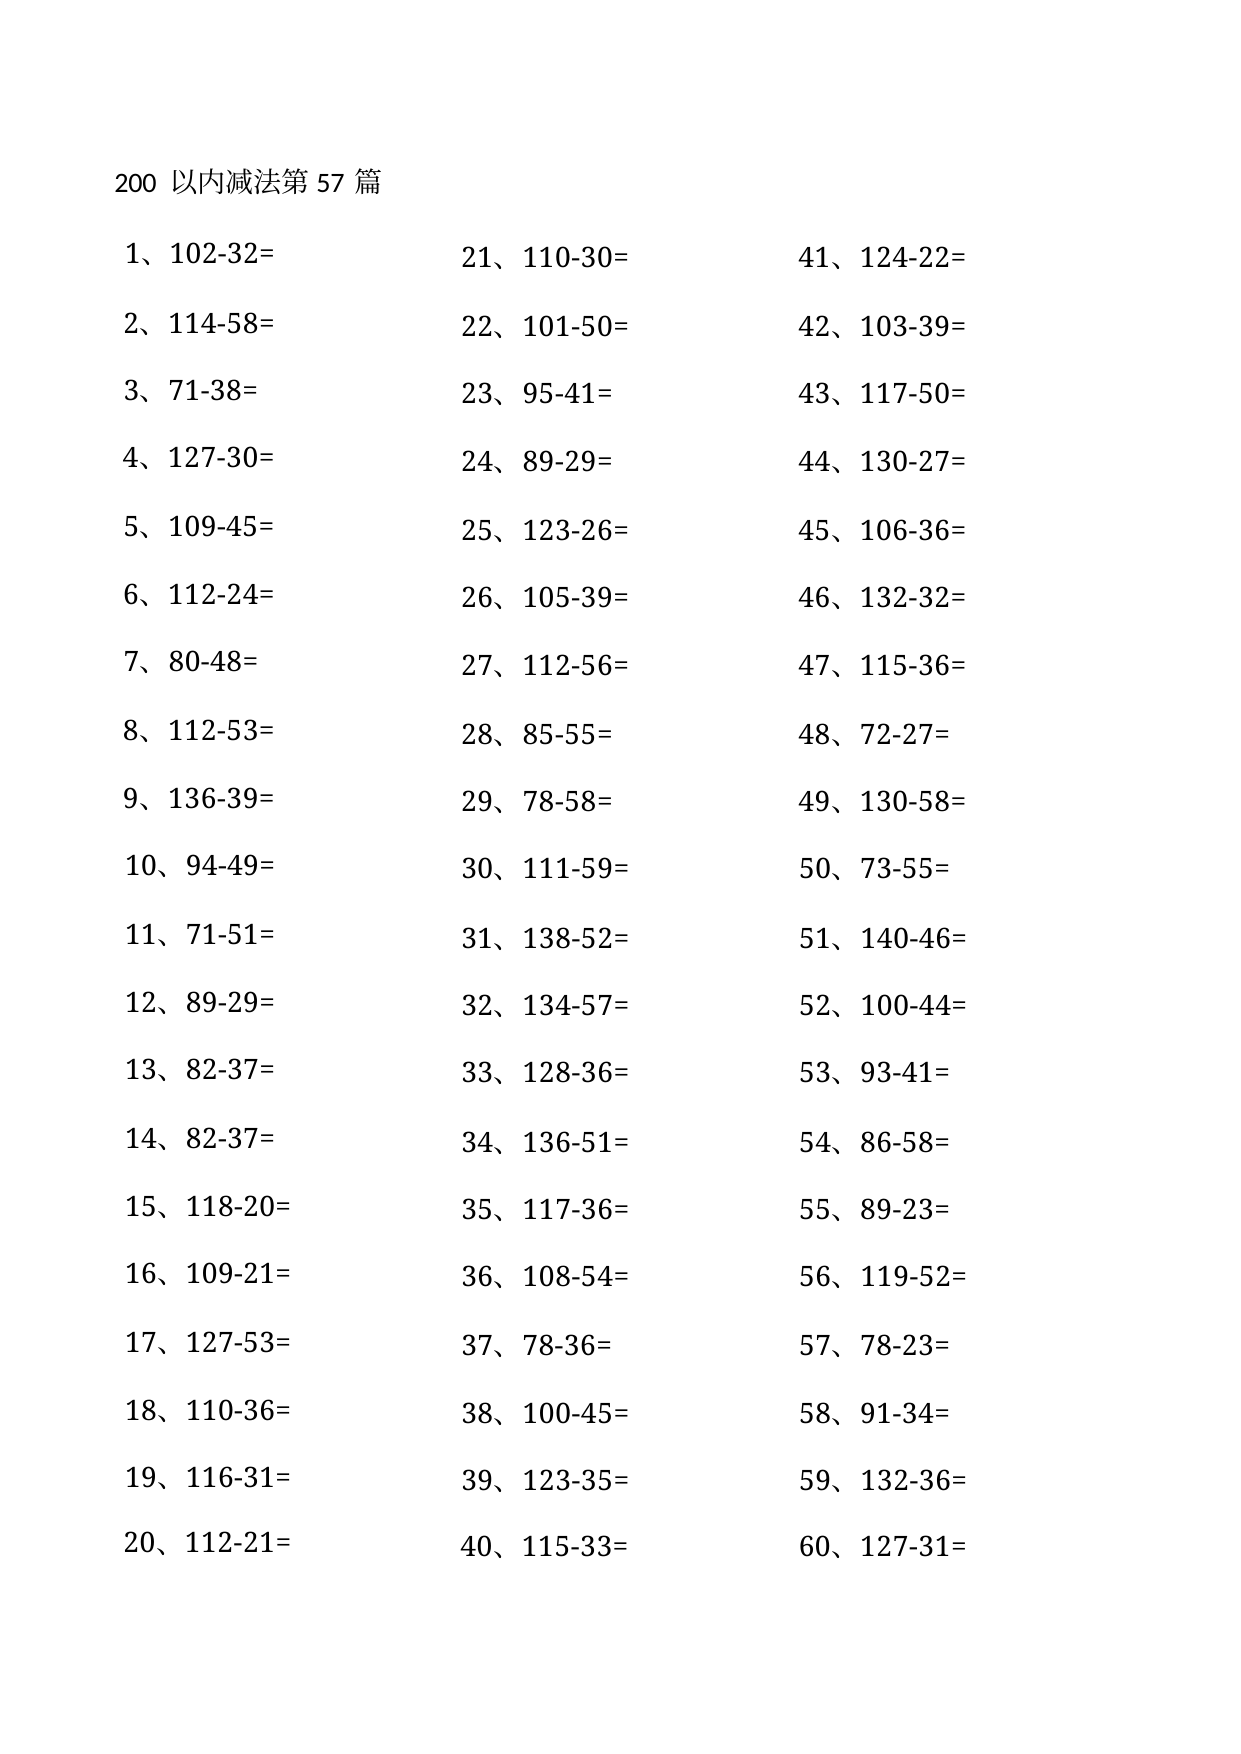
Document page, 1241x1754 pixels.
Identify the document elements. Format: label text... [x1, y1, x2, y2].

text 29、78-58= [426, 787, 705, 818]
text 5、109-45= [114, 513, 416, 543]
text 36、108-54= [426, 1262, 705, 1293]
text 58、91-34= [715, 1399, 1054, 1429]
text 60、127-31= [715, 1535, 1054, 1556]
text 23、95-41= [426, 379, 705, 410]
text 56、119-52= [715, 1262, 1054, 1293]
text 51、140-46= [715, 924, 1054, 954]
text 17、127-53= [114, 1328, 416, 1359]
text 31、138-52= [426, 924, 705, 954]
text 30、111-59= [426, 855, 705, 885]
text 49、130-58= [715, 787, 1054, 818]
text 45、106-36= [715, 516, 1054, 546]
text 39、123-35= [426, 1466, 705, 1497]
text 26、105-39= [426, 583, 705, 614]
text 24、89-29= [426, 447, 705, 477]
text 41、124-22= [715, 243, 1054, 273]
text 52、100-44= [715, 991, 1054, 1022]
text 1、102-32= [114, 240, 416, 270]
text 16、109-21= [114, 1259, 416, 1290]
text 8、112-53= [114, 717, 416, 747]
text 34、136-51= [426, 1128, 705, 1158]
text 12、89-29= [114, 988, 416, 1018]
text 44、130-27= [715, 447, 1054, 477]
text 13、82-37= [114, 1055, 416, 1086]
text 18、110-36= [114, 1396, 416, 1426]
text 54、86-58= [715, 1128, 1054, 1158]
text 46、132-32= [715, 583, 1054, 614]
text 55、89-23= [715, 1195, 1054, 1226]
text 9、136-39= [114, 784, 416, 814]
text 28、85-55= [426, 720, 705, 750]
text 20、112-21= [114, 1532, 416, 1553]
text 32、134-57= [426, 991, 705, 1022]
text 33、128-36= [426, 1059, 705, 1089]
text 3、71-38= [114, 376, 416, 407]
text 57、78-23= [715, 1332, 1054, 1362]
text 59、132-36= [715, 1466, 1054, 1497]
text 200 以内减法第 57 篇 [114, 167, 416, 199]
text 27、112-56= [426, 651, 705, 681]
text 4、127-30= [114, 443, 416, 474]
text 19、116-31= [114, 1463, 416, 1494]
text 14、82-37= [114, 1124, 416, 1155]
text 15、118-20= [114, 1192, 416, 1222]
text 10、94-49= [114, 851, 416, 882]
text 43、117-50= [715, 379, 1054, 410]
text 53、93-41= [715, 1059, 1054, 1089]
text 2、114-58= [114, 309, 416, 339]
text 21、110-30= [426, 243, 705, 273]
text 38、100-45= [426, 1399, 705, 1429]
text 42、103-39= [715, 312, 1054, 342]
text 47、115-36= [715, 651, 1054, 681]
text 48、72-27= [715, 720, 1054, 750]
text 11、71-51= [114, 921, 416, 951]
text 25、123-26= [426, 516, 705, 546]
text 6、112-24= [114, 580, 416, 610]
text 7、80-48= [114, 647, 416, 678]
text 40、115-33= [426, 1535, 705, 1556]
text 50、73-55= [715, 855, 1054, 885]
text 35、117-36= [426, 1195, 705, 1226]
text 37、78-36= [426, 1332, 705, 1362]
text 22、101-50= [426, 312, 705, 342]
